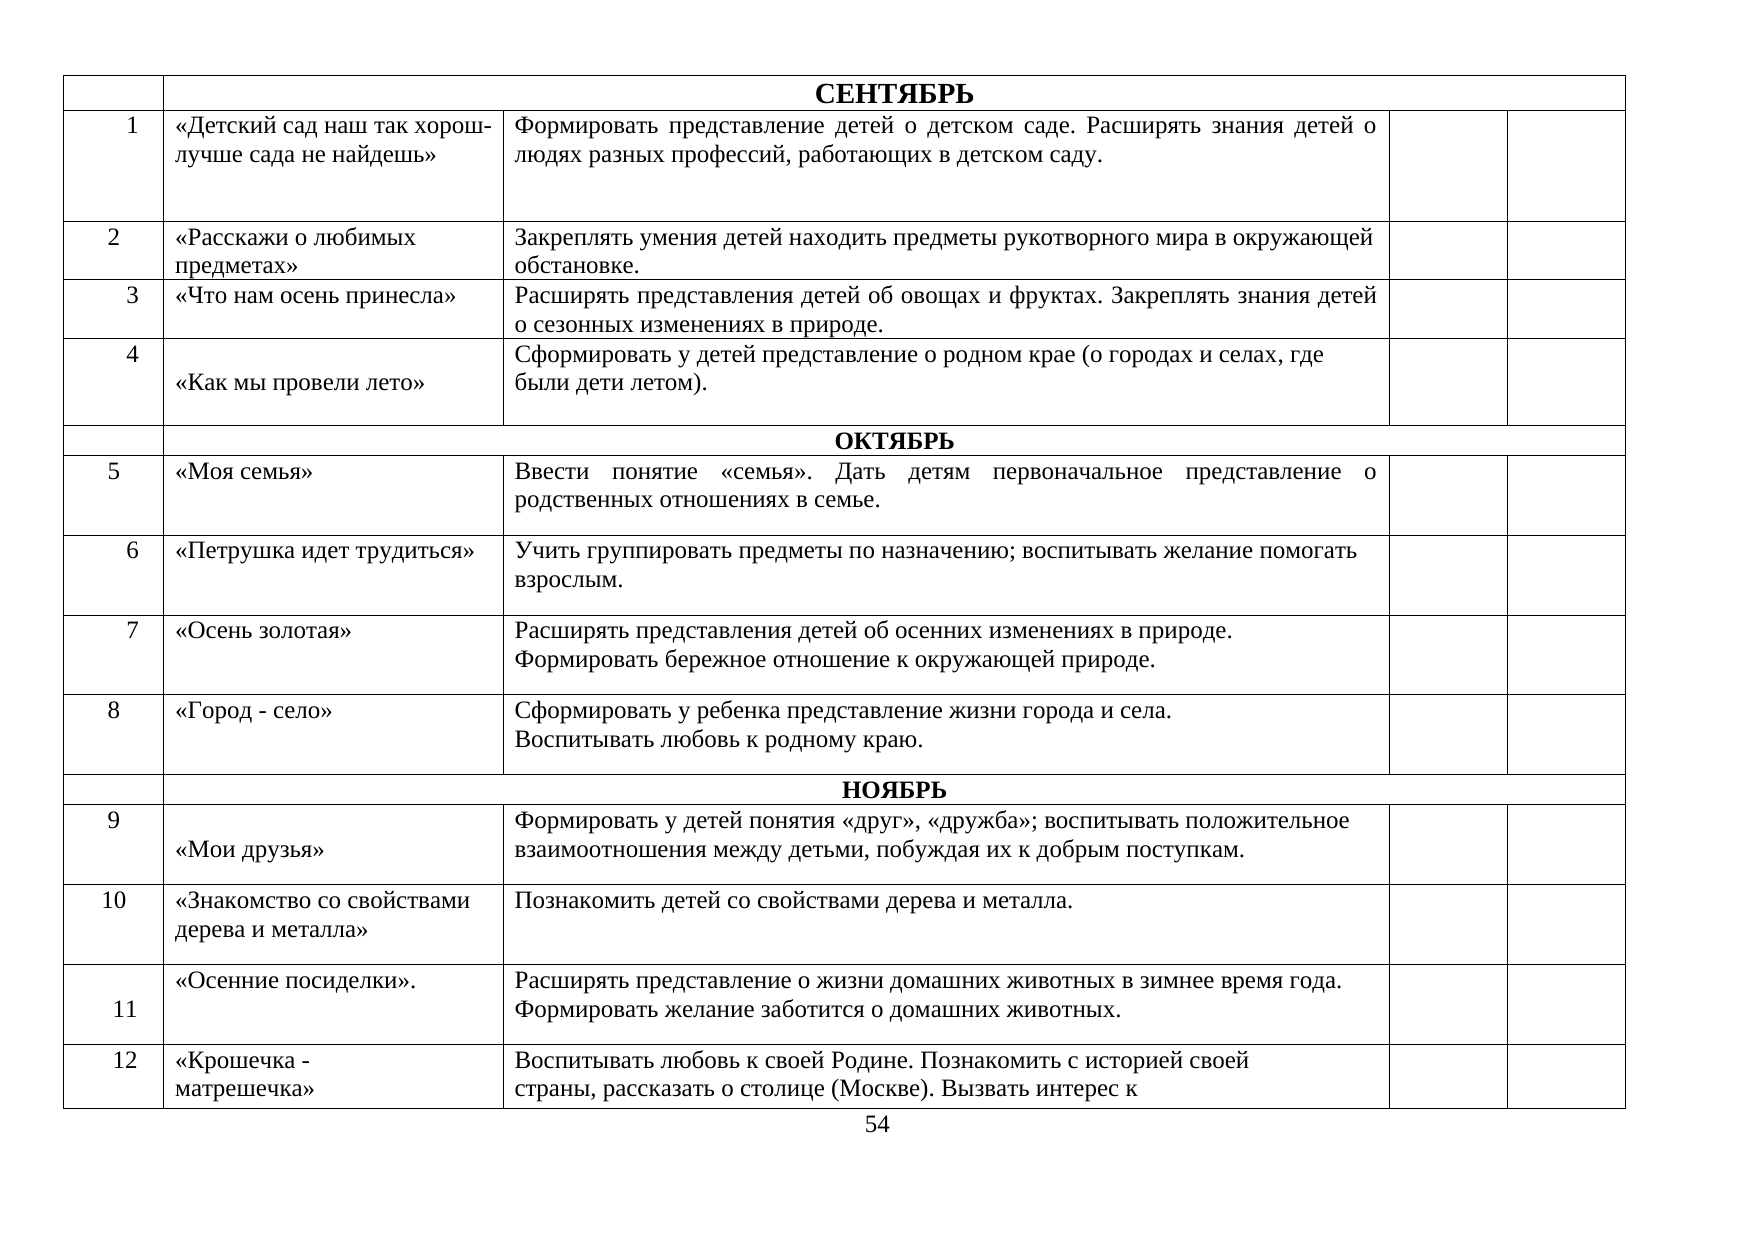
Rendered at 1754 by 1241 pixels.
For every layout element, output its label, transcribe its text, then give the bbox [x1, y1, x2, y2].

table_cell Расширять представления детей об осенних изменениях в природе. Формировать бережное отношение к окружающей природе. [504, 616, 1389, 694]
table_cell Формировать у детей понятия «друг», «дружба»; воспитывать положительное взаимоотношения между детьми, побуждая их к добрым поступкам. [504, 805, 1389, 884]
table_cell [1390, 885, 1507, 964]
table_cell [1390, 222, 1507, 279]
table_cell 8 [64, 695, 163, 774]
table_cell [1508, 280, 1625, 338]
table_cell «Петрушка идет трудиться» [164, 536, 503, 614]
table_cell [1390, 695, 1507, 774]
table_cell [1390, 805, 1507, 884]
table_cell [1508, 456, 1625, 534]
table_cell «Детский сад наш так хорош- лучше сада не найдешь» [164, 111, 503, 221]
table_cell 2 [64, 222, 163, 279]
table_cell [1390, 965, 1507, 1044]
table_cell 10 [64, 885, 163, 964]
table_cell 5 [64, 456, 163, 534]
table_cell «Расскажи о любимых предметах» [164, 222, 503, 279]
table_cell 9 [64, 805, 163, 884]
table_cell 4 [64, 339, 163, 425]
table_cell «Осенние посиделки». [164, 965, 503, 1044]
table_cell [64, 426, 163, 455]
table_cell [1508, 536, 1625, 614]
table_cell 1 [64, 111, 163, 221]
table_cell 7 [64, 616, 163, 694]
table_cell [1390, 280, 1507, 338]
table_cell «Как мы провели лето» [164, 339, 503, 425]
table_cell 11 [64, 965, 163, 1044]
table_cell [1508, 222, 1625, 279]
table_cell [1508, 111, 1625, 221]
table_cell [504, 1045, 1389, 1108]
table_cell СЕНТЯБРЬ [164, 76, 1625, 109]
table_cell [1508, 1045, 1625, 1108]
table_cell [1390, 536, 1507, 614]
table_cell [164, 1045, 503, 1108]
table_cell 12 [64, 1045, 163, 1108]
table_cell [1390, 616, 1507, 694]
table_cell Расширять представления детей об овощах и фруктах. Закреплять знания детей о сезонных изменениях в природе. [504, 280, 1389, 338]
table_cell «Что нам осень принесла» [164, 280, 503, 338]
table_cell [1390, 339, 1507, 425]
table_cell Ввести понятие «семья». Дать детям первоначальное представление о родственных отношениях в семье. [504, 456, 1389, 534]
table_cell [1390, 1045, 1507, 1108]
table_cell «Осень золотая» [164, 616, 503, 694]
table_cell [64, 76, 163, 109]
table_cell [1508, 339, 1625, 425]
table_cell [1508, 695, 1625, 774]
table_cell [1508, 965, 1625, 1044]
table_cell «Мои друзья» [164, 805, 503, 884]
table_cell Формировать представление детей о детском саде. Расширять знания детей о людях разных профессий, работающих в детском саду. [504, 111, 1389, 221]
table_cell ОКТЯБРЬ [164, 426, 1625, 455]
table_cell [1390, 456, 1507, 534]
table_cell [64, 775, 163, 804]
table_cell [1390, 111, 1507, 221]
table_cell [1508, 616, 1625, 694]
table_cell [1508, 805, 1625, 884]
table_cell Учить группировать предметы по назначению; воспитывать желание помогать взрослым. [504, 536, 1389, 614]
table_cell Закреплять умения детей находить предметы рукотворного мира в окружающей обстановке. [504, 222, 1389, 279]
table_cell Познакомить детей со свойствами дерева и металла. [504, 885, 1389, 964]
table_cell «Моя семья» [164, 456, 503, 534]
table_cell 6 [64, 536, 163, 614]
table_cell Расширять представление о жизни домашних животных в зимнее время года. Формировать желание заботится о домашних животных. [504, 965, 1389, 1044]
table_cell Сформировать у ребенка представление жизни города и села. Воспитывать любовь к родному краю. [504, 695, 1389, 774]
table_cell Сформировать у детей представление о родном крае (о городах и селах, где были дети летом). [504, 339, 1389, 425]
table_cell [1508, 885, 1625, 964]
table_cell «Знакомство со свойствами дерева и металла» [164, 885, 503, 964]
table_cell 3 [64, 280, 163, 338]
table_cell НОЯБРЬ [164, 775, 1625, 804]
table_cell «Город - село» [164, 695, 503, 774]
